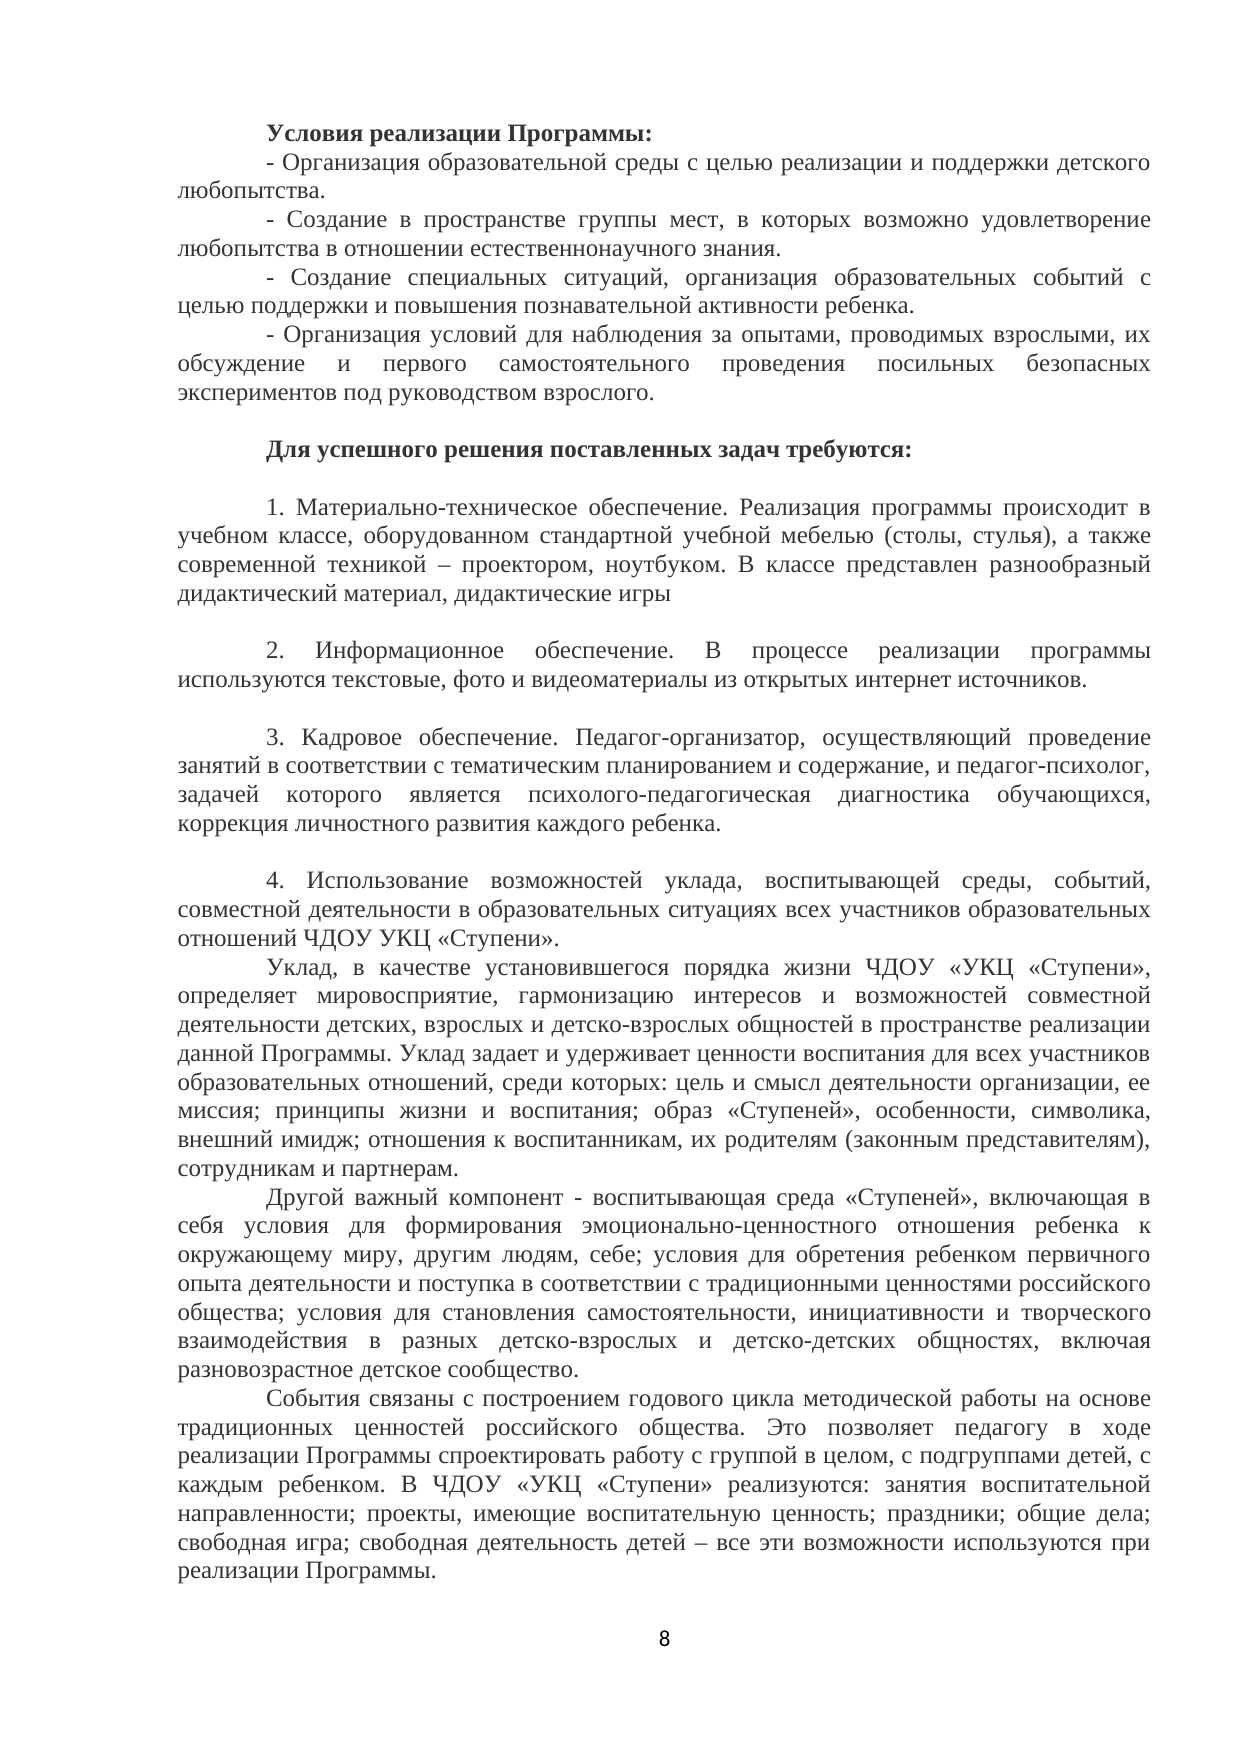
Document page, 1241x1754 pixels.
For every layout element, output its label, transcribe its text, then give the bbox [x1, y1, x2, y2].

text Для успешного решения поставленных задач требуются: [177, 434, 1152, 463]
text 4. Использование возможностей уклада, воспитывающей среды, событий, совместной деятельности в образовательных ситуациях всех участников образовательных отношений ЧДОУ УКЦ «Ступени». [177, 866, 1152, 952]
text - Создание в пространстве группы мест, в которых возможно удовлетворение любопытства в отношении естественнонаучного знания. [177, 204, 1152, 262]
text События связаны с построением годового цикла методической работы на основе традиционных ценностей российского общества. Это позволяет педагогу в ходе реализации Программы спроектировать работу с группой в целом, с подгруппами детей, с каждым ребенком. В ЧДОУ «УКЦ «Ступени» реализуются: занятия воспитательной направленности; проекты, имеющие воспитательную ценность; праздники; общие дела; свободная игра; свободная деятельность детей – все эти возможности используются при реализации Программы. [177, 1383, 1152, 1584]
text - Организация образовательной среды с целью реализации и поддержки детского любопытства. [177, 147, 1152, 204]
text 2. Информационное обеспечение. В процессе реализации программы используются текстовые, фото и видеоматериалы из открытых интернет источников. [177, 636, 1152, 693]
text 1. Материально-техническое обеспечение. Реализация программы происходит в учебном классе, оборудованном стандартной учебной мебелью (столы, стулья), а также современной техникой – проектором, ноутбуком. В классе представлен разнообразный дидактический материал, дидактические игры [177, 492, 1152, 607]
text - Организация условий для наблюдения за опытами, проводимых взрослыми, их обсуждение и первого самостоятельного проведения посильных безопасных экспериментов под руководством взрослого. [177, 319, 1152, 406]
text - Создание специальных ситуаций, организация образовательных событий с целью поддержки и повышения познавательной активности ребенка. [177, 262, 1152, 319]
text Условия реализации Программы: [177, 118, 1152, 147]
text Другой важный компонент - воспитывающая среда «Ступеней», включающая в себя условия для формирования эмоционально-ценностного отношения ребенка к окружающему миру, другим людям, себе; условия для обретения ребенком первичного опыта деятельности и поступка в соответствии с традиционными ценностями российского общества; условия для становления самостоятельности, инициативности и творческого взаимодействия в разных детско-взрослых и детско-детских общностях, включая разновозрастное детское сообщество. [177, 1182, 1152, 1383]
text 3. Кадровое обеспечение. Педагог-организатор, осуществляющий проведение занятий в соответствии с тематическим планированием и содержание, и педагог-психолог, задачей которого является психолого-педагогическая диагностика обучающихся, коррекция личностного развития каждого ребенка. [177, 722, 1152, 837]
text Уклад, в качестве установившегося порядка жизни ЧДОУ «УКЦ «Ступени», определяет мировосприятие, гармонизацию интересов и возможностей совместной деятельности детских, взрослых и детско-взрослых общностей в пространстве реализации данной Программы. Уклад задает и удерживает ценности воспитания для всех участников образовательных отношений, среди которых: цель и смысл деятельности организации, ее миссия; принципы жизни и воспитания; образ «Ступеней», особенности, символика, внешний имидж; отношения к воспитанникам, их родителям (законным представителям), сотрудникам и партнерам. [177, 952, 1152, 1182]
